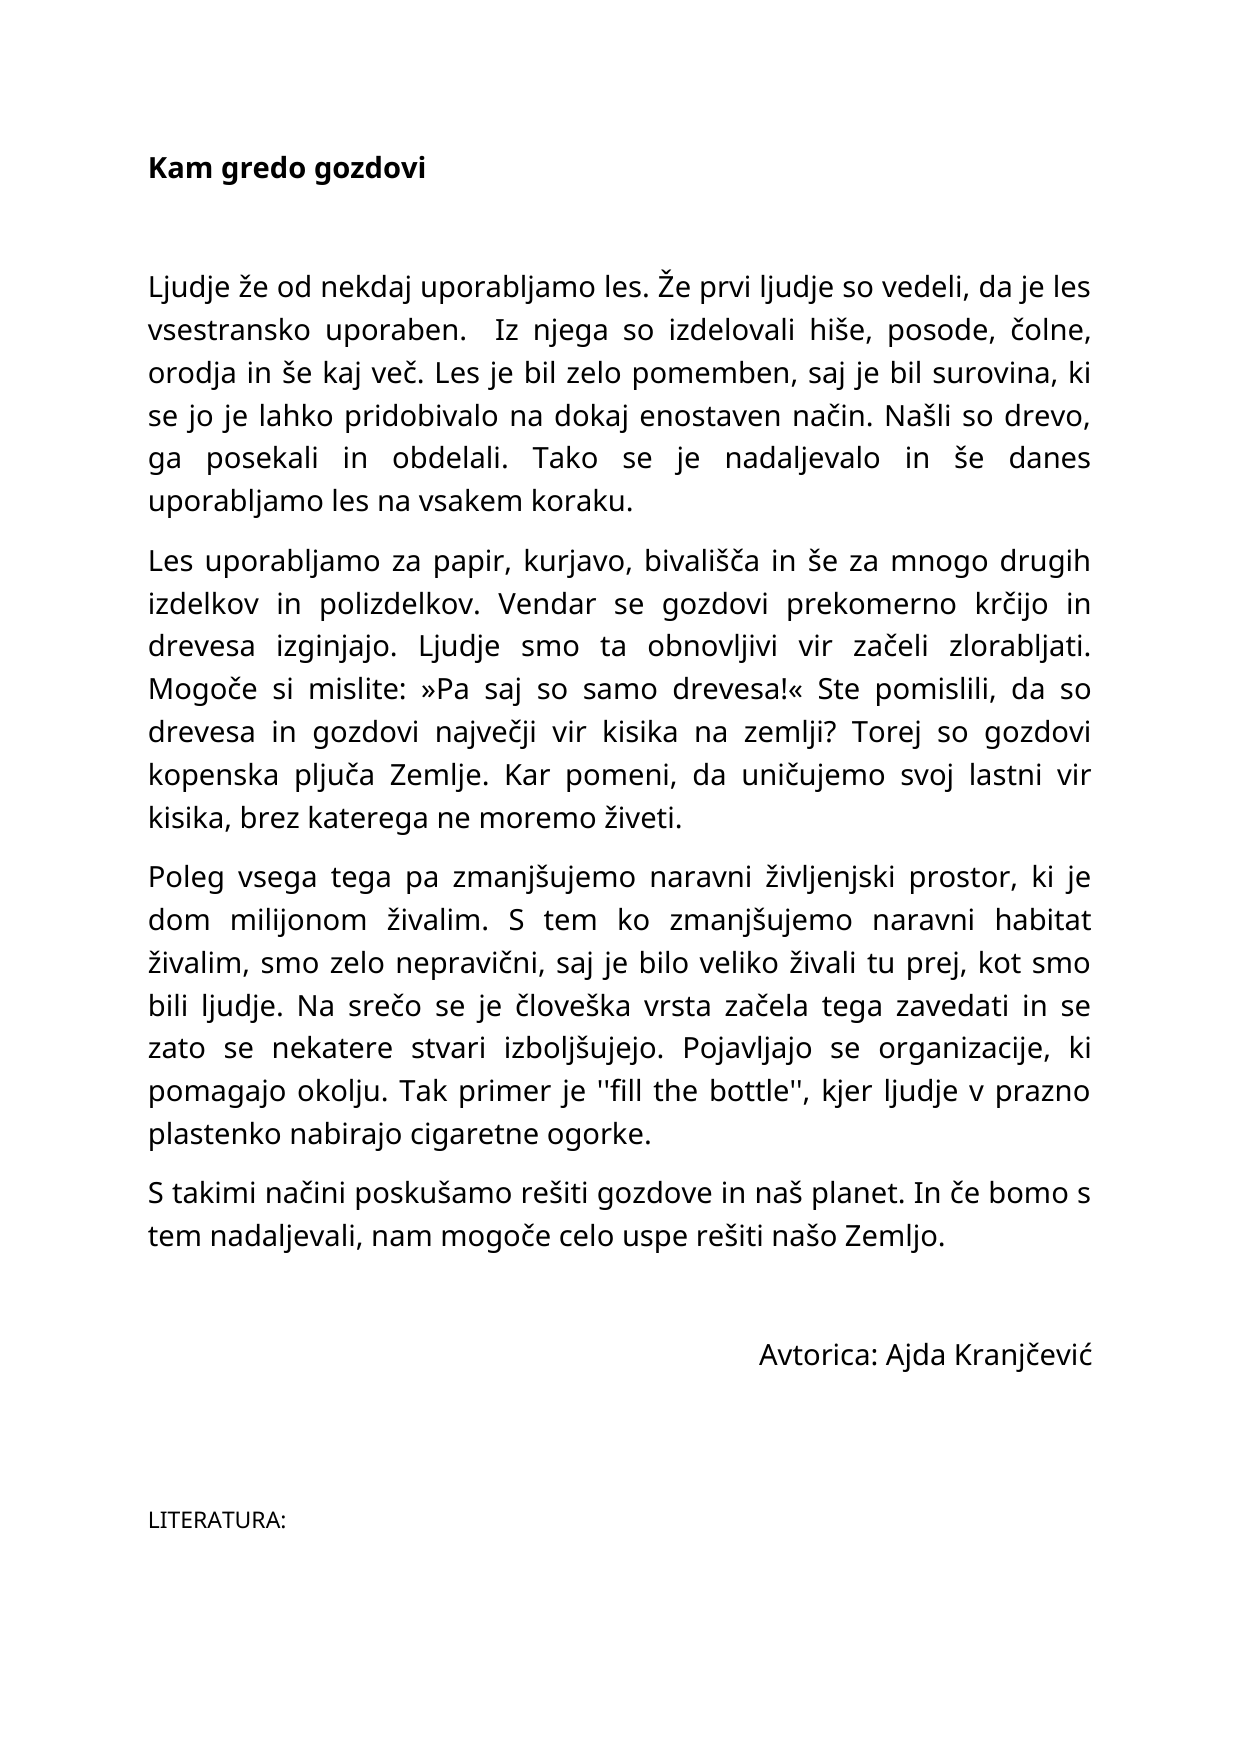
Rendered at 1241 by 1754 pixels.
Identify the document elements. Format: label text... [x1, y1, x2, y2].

text Ljudje že od nekdaj uporabljamo les. Že prvi ljudje so vedeli, da je les vsestransko uporaben. Iz njega so izdelovali hiše, posode, čolne, orodja in še kaj več. Les je bil zelo pomemben, saj je bil surovina, ki se jo je lahko pridobivalo na dokaj enostaven način. Našli so drevo, ga posekali in obdelali. Tako se je nadaljevalo in še danes uporabljamo les na vsakem koraku. [148, 267, 1093, 520]
text Les uporabljamo za papir, kurjavo, bivališča in še za mnogo drugih izdelkov in polizdelkov. Vendar se gozdovi prekomerno krčijo in drevesa izginjajo. Ljudje smo ta obnovljivi vir začeli zlorabljati. Mogoče si mislite: »Pa saj so samo drevesa!« Ste pomislili, da so drevesa in gozdovi največji vir kisika na zemlji? Torej so gozdovi kopenska pljuča Zemlje. Kar pomeni, da uničujemo svoj lastni vir kisika, brez katerega ne moremo živeti. [148, 540, 1093, 837]
text Kam gredo gozdovi [148, 148, 1093, 187]
text Avtorica: Ajda Kranjčević [148, 1334, 1093, 1374]
text LITERATURA: [148, 1504, 1093, 1535]
text Poleg vsega tega pa zmanjšujemo naravni življenjski prostor, ki je dom milijonom živalim. S tem ko zmanjšujemo naravni habitat živalim, smo zelo nepravični, saj je bilo veliko živali tu prej, kot smo bili ljudje. Na srečo se je človeška vrsta začela tega zavedati in se zato se nekatere stvari izboljšujejo. Pojavljajo se organizacije, ki pomagajo okolju. Tak primer je ''fill the bottle'', kjer ljudje v prazno plastenko nabirajo cigaretne ogorke. [148, 856, 1093, 1153]
text S takimi načini poskušamo rešiti gozdove in naš planet. In če bomo s tem nadaljevali, nam mogoče celo uspe rešiti našo Zemljo. [148, 1173, 1093, 1255]
